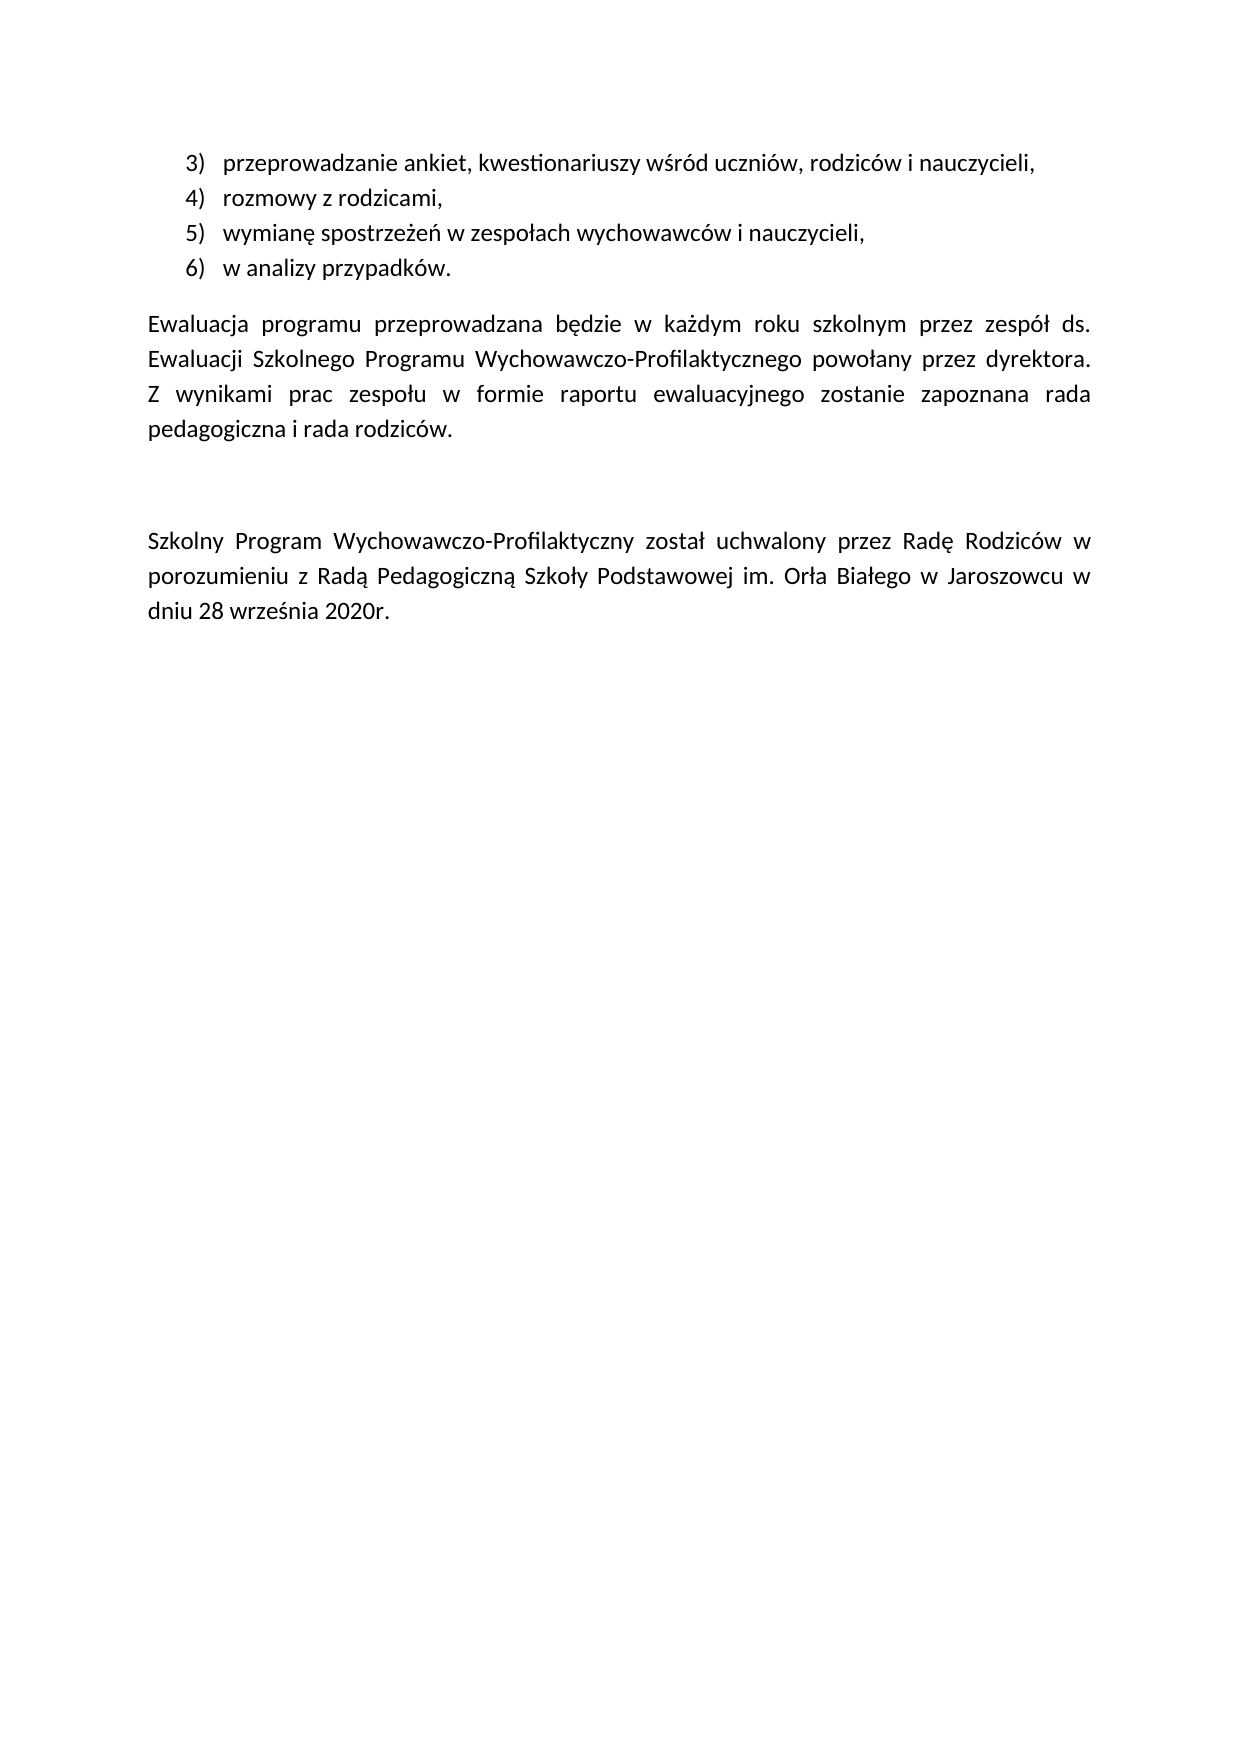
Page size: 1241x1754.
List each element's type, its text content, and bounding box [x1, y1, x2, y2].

text Ewaluacja programu przeprowadzana będzie w każdym roku szkolnym przez zespół ds. Ewaluacji Szkolnego Programu Wychowawczo-Profilaktycznego powołany przez dyrektora. Z wynikami prac zespołu w formie raportu ewaluacyjnego zostanie zapoznana rada pedagogiczna i rada rodziców. [148, 308, 1093, 444]
text Szkolny Program Wychowawczo-Profilaktyczny został uchwalony przez Radę Rodziców w porozumieniu z Radą Pedagogiczną Szkoły Podstawowej im. Orła Białego w Jaroszowcu w dniu 28 września 2020r. [148, 525, 1093, 626]
list wymianę spostrzeżeń w zespołach wychowawców i nauczycieli, analizy przypadków. [185, 253, 1093, 283]
list przeprowadzanie ankiet, kwestionariuszy wśród uczniów, rodziców i nauczycieli, [185, 148, 1093, 178]
list wymianę spostrzeżeń w zespołach wychowawców i nauczycieli, [185, 218, 1093, 248]
list rozmowy z rodzicami, [185, 183, 1093, 213]
